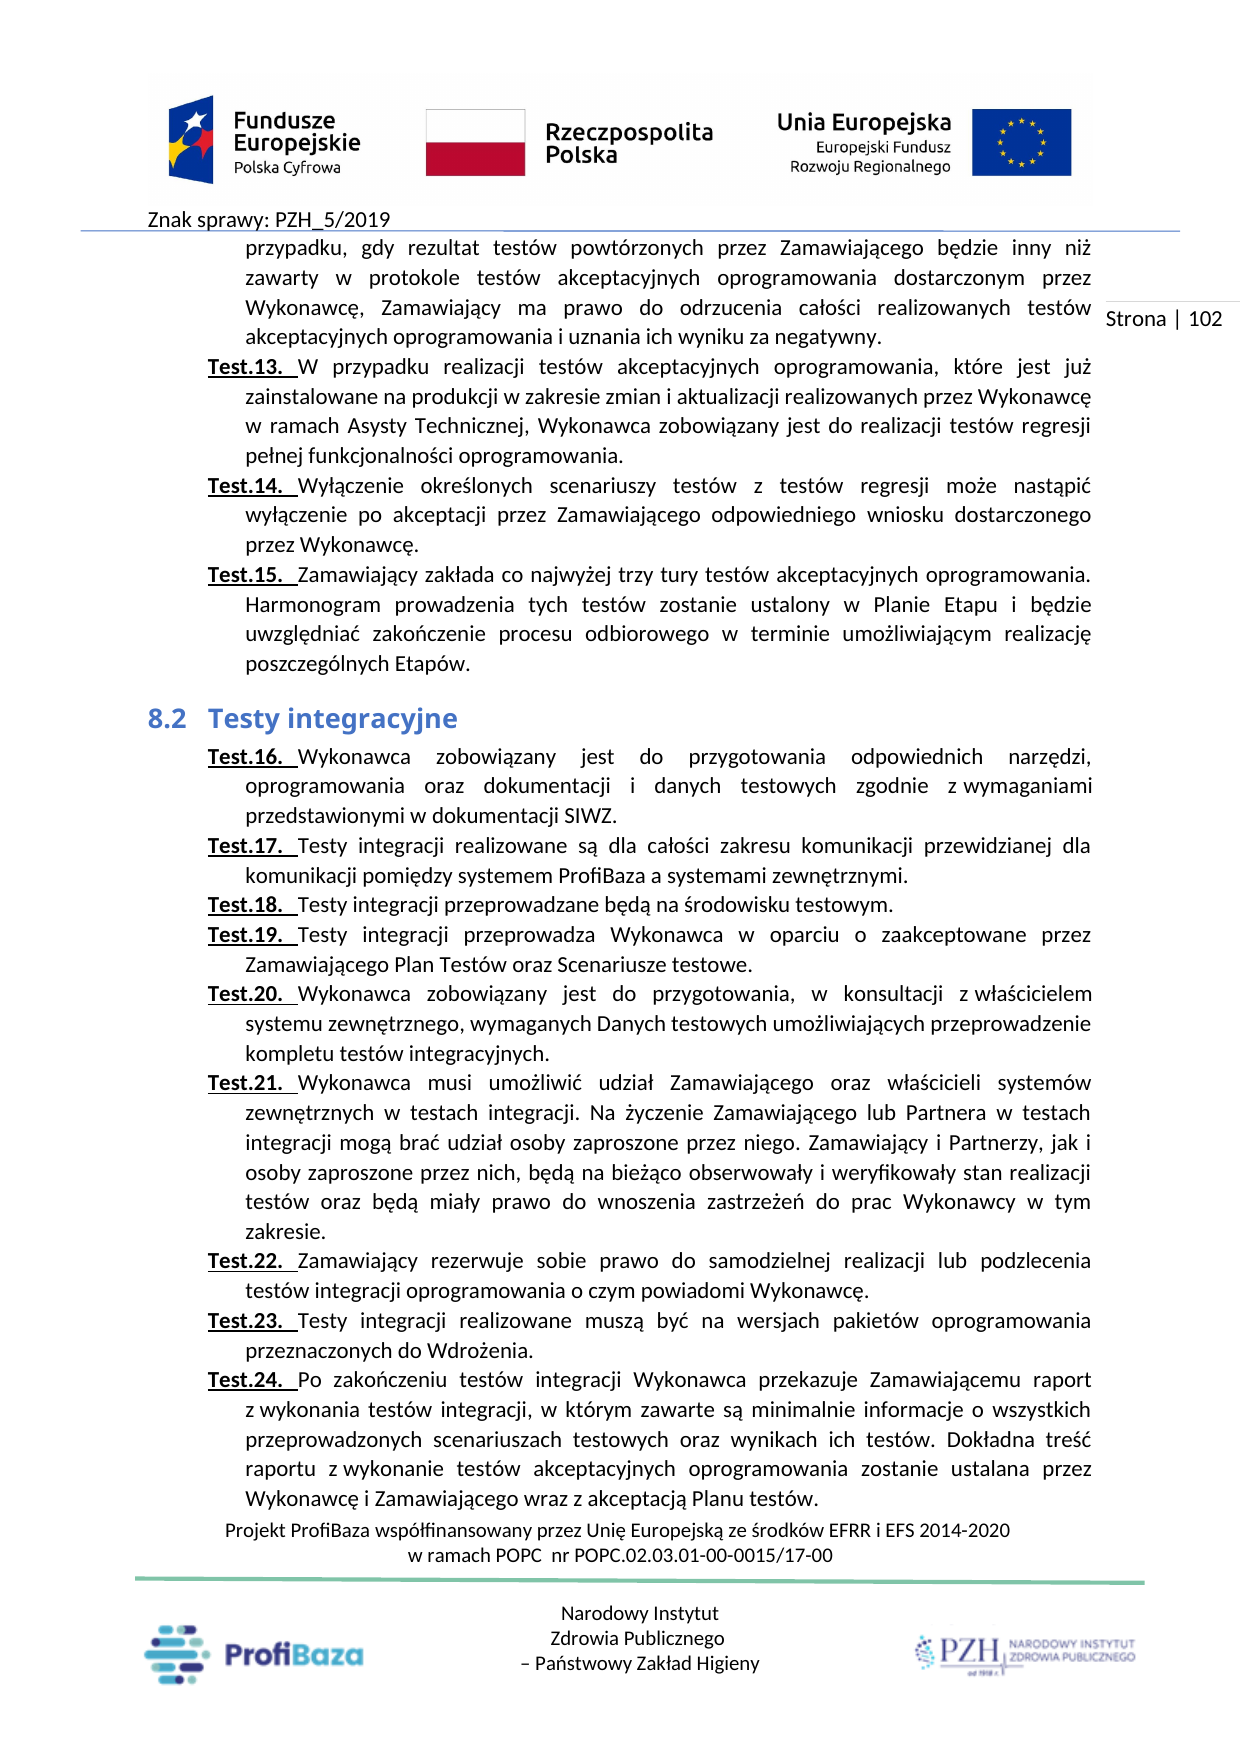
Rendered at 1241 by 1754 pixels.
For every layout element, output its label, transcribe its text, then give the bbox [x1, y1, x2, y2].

list Wykonawca zobowiązany jest do przygotowania, w konsultacji z właścicielem systemu zewnętrznego, wymaganych Danych testowych umożliwiających przeprowadzenie kompletu testów integracyjnych. [208, 979, 1093, 1067]
subtitle Testy integracyjne [148, 699, 1093, 736]
list Testy integracji realizowane muszą być na wersjach pakietów oprogramowania przeznaczonych do Wdrożenia. [208, 1306, 1093, 1364]
list Testy integracji przeprowadza Wykonawca w oparciu o zaakceptowane przez Zamawiającego Plan Testów oraz Scenariusze testowe. [208, 920, 1093, 978]
list W przypadku realizacji testów akceptacyjnych oprogramowania, które jest już zainstalowane na produkcji w zakresie zmian i aktualizacji realizowanych przez Wykonawcę w ramach Asysty Technicznej, Wykonawca zobowiązany jest do realizacji testów regresji pełnej funkcjonalności oprogramowania. [208, 352, 1093, 469]
list Wykonawca musi umożliwić udział Zamawiającego oraz właścicieli systemów zewnętrznych w testach integracji. Na życzenie Zamawiającego lub Partnera w testach integracji mogą brać udział osoby zaproszone przez niego. Zamawiający i Partnerzy, jak i osoby zaproszone przez nich, będą na bieżąco obserwowały i weryfikowały stan realizacji testów oraz będą miały prawo do wnoszenia zastrzeżeń do prac Wykonawcy w tym zakresie. [208, 1068, 1093, 1245]
picture [135, 1610, 387, 1695]
list Po zakończeniu testów integracji Wykonawca przekazuje Zamawiającemu raport z wykonania testów integracji, w którym zawarte są minimalnie informacje o wszystkich przeprowadzonych scenariuszach testowych oraz wynikach ich testów. Dokładna treść raportu z wykonanie testów akceptacyjnych oprogramowania zostanie ustalana przez Wykonawcę i Zamawiającego wraz z akceptacją Planu testów. [208, 1365, 1093, 1512]
picture [147, 73, 1093, 206]
picture [911, 1624, 1145, 1681]
list Wykonawca zobowiązany jest do przygotowania odpowiednich narzędzi, oprogramowania oraz dokumentacji i danych testowych zgodnie z wymaganiami przedstawionymi w dokumentacji SIWZ. [208, 742, 1093, 829]
list Zamawiający rezerwuje sobie prawo do samodzielnej realizacji lub podzlecenia testów integracji oprogramowania o czym powiadomi Wykonawcę. [208, 1247, 1093, 1304]
list Wyłączenie określonych scenariuszy testów z testów regresji może nastąpić wyłączenie po akceptacji przez Zamawiającego odpowiedniego wniosku dostarczonego przez Wykonawcę. [208, 471, 1093, 558]
list Testy integracji przeprowadzane będą na środowisku testowym. [208, 890, 1093, 918]
list Zamawiający zakłada co najwyżej trzy tury testów akceptacyjnych oprogramowania. Harmonogram prowadzenia tych testów zostanie ustalony w Planie Etapu i będzie uwzględniać zakończenie procesu odbiorowego w terminie umożliwiającym realizację poszczególnych Etapów. [208, 560, 1093, 677]
list Testy integracji realizowane są dla całości zakresu komunikacji przewidzianej dla komunikacji pomiędzy systemem ProfiBaza a systemami zewnętrznymi. [208, 831, 1093, 889]
